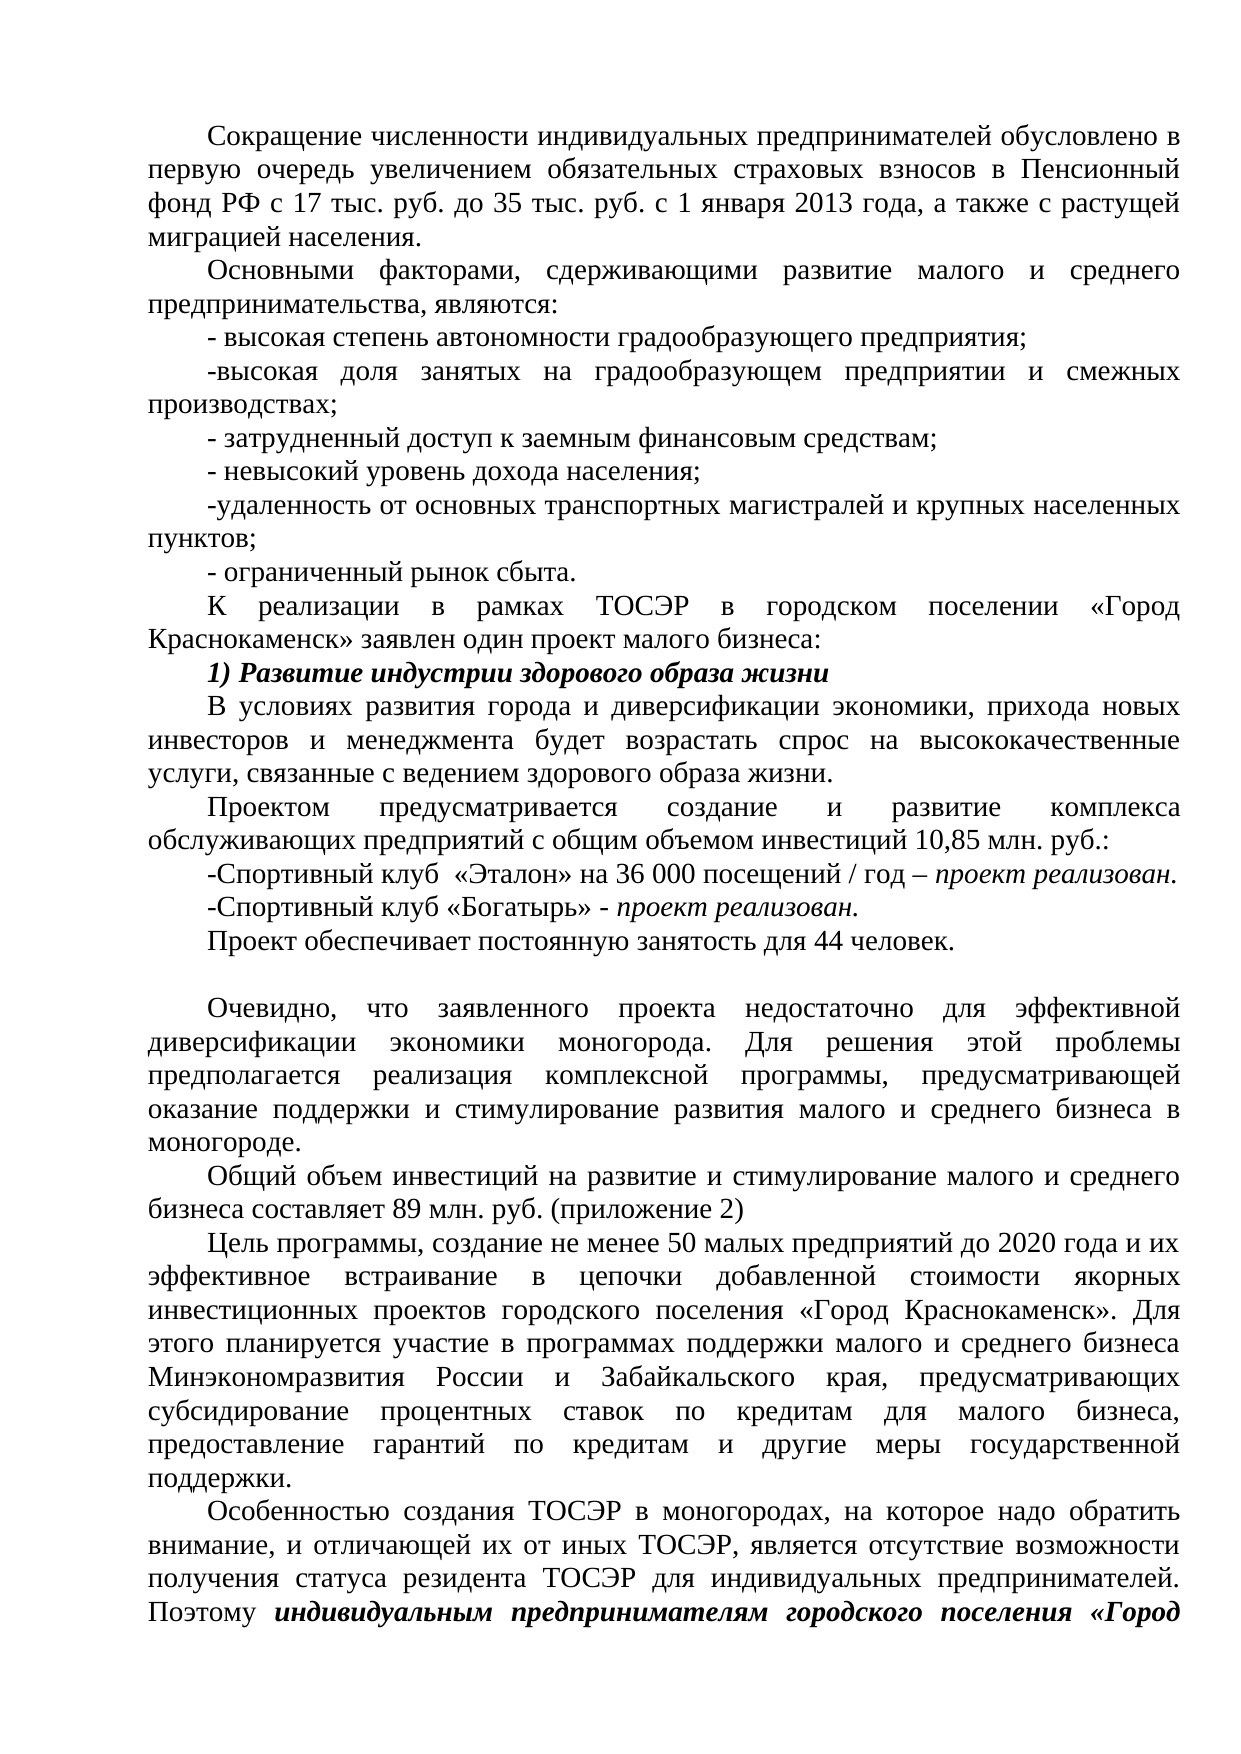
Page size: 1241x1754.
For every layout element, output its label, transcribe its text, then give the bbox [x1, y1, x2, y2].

list Цель программы, создание не менее 50 малых предприятий до 2020 года и их эффективное встраивание в цепочки добавленной стоимости якорных инвестиционных проектов городского поселения «Город Краснокаменск». Для этого планируется участие в программах поддержки малого и среднего бизнеса Минэкономразвития России и Забайкальского края, предусматривающих субсидирование процентных ставок по кредитам для малого бизнеса, предоставление гарантий по кредитам и другие меры государственной поддержки. [148, 1225, 1181, 1493]
list К реализации в рамках ТОСЭР в городском поселении «Город Краснокаменск» заявлен один проект малого бизнеса: [148, 588, 1181, 655]
list Проектом предусматривается создание и развитие комплекса обслуживающих предприятий с общим объемом инвестиций 10,85 млн. руб.: [148, 789, 1181, 856]
list В условиях развития города и диверсификации экономики, прихода новых инвесторов и менеджмента будет возрастать спрос на высококачественные услуги, связанные с ведением здорового образа жизни. [148, 688, 1181, 789]
text -удаленность от основных транспортных магистралей и крупных населенных пунктов; [148, 487, 1181, 554]
list Проект обеспечивает постоянную занятость для 44 человек. [148, 923, 1181, 957]
text -Спортивный клуб «Эталон» на 36 000 посещений / год – проект реализован. [148, 856, 1181, 889]
text - невысокий уровень дохода населения; [148, 453, 1181, 487]
text -высокая доля занятых на градообразующем предприятии и смежных производствах; [148, 353, 1181, 420]
list Очевидно, что заявленного проекта недостаточно для эффективной диверсификации экономики моногорода. Для решения этой проблемы предполагается реализация комплексной программы, предусматривающей оказание поддержки и стимулирование развития малого и среднего бизнеса в моногороде. [148, 990, 1181, 1158]
text - высокая степень автономности градообразующего предприятия; [148, 319, 1181, 353]
text Сокращение численности индивидуальных предпринимателей обусловлено в первую очередь увеличением обязательных страховых взносов в Пенсионный фонд РФ с 17 тыс. руб. до 35 тыс. руб. с 1 января 2013 года, а также с растущей миграцией населения. [148, 118, 1181, 252]
text - затрудненный доступ к заемным финансовым средствам; [148, 420, 1181, 453]
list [148, 1493, 1181, 1627]
list Общий объем инвестиций на развитие и стимулирование малого и среднего бизнеса составляет 89 млн. руб. (приложение 2) [148, 1158, 1181, 1225]
list 1) Развитие индустрии здорового образа жизни [148, 655, 1181, 688]
text Основными факторами, сдерживающими развитие малого и среднего предпринимательства, являются: [148, 252, 1181, 319]
text -Спортивный клуб «Богатырь» - проект реализован. [148, 889, 1181, 923]
text - ограниченный рынок сбыта. [148, 554, 1181, 588]
